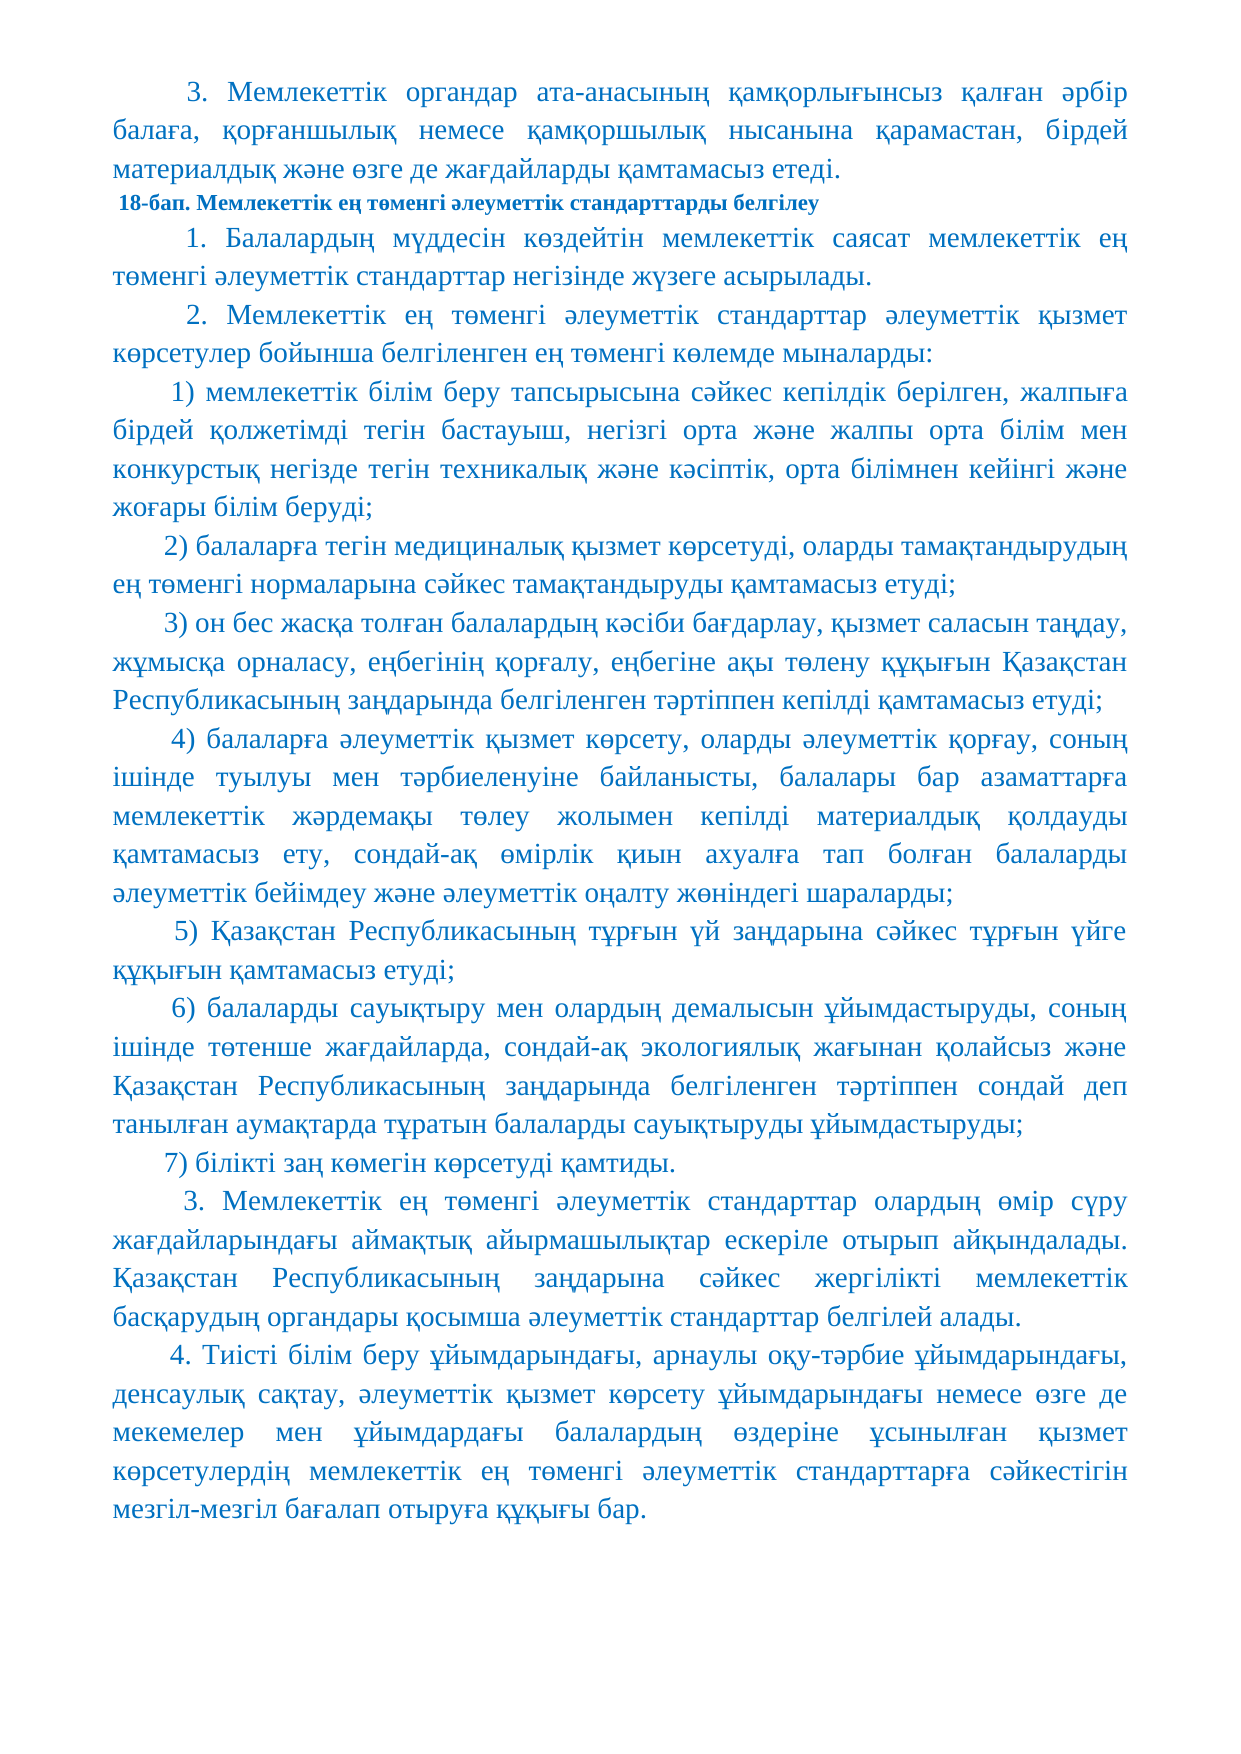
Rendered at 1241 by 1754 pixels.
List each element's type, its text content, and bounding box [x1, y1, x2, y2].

text 1) мемлекеттiк бiлiм беру тапсырысына сәйкес кепiлдiк берiлген, жалпыға бiрдей қолжетiмдi тегiн бастауыш, негізгі орта және жалпы орта бiлiм мен конкурстық негiзде тегiн техникалық және кәсіптік, орта білімнен кейінгі және жоғары бiлiм берудi; [112, 374, 1128, 523]
text 2. Мемлекеттiк ең төменгi әлеуметтiк стандарттар әлеуметтiк қызмет көрсетулер бойынша белгiленген ең төменгi көлемде мыналарды: [112, 297, 1128, 369]
text 18-бап. Мемлекеттiк ең төменгi әлеуметтiк стандарттарды белгiлеу [112, 189, 1128, 216]
text 4. Тиiстi бiлiм беру ұйымдарындағы, арнаулы оқу-тәрбие ұйымдарындағы, денсаулық сақтау, әлеуметтiк қызмет көрсету ұйымдарындағы немесе өзге де мекемелер мен ұйымдардағы балалардың өздерiне ұсынылған қызмет көрсетулердiң мемлекеттiк ең төменгi әлеуметтiк стандарттарға сәйкестiгін мезгiл-мезгiл бағалап отыруға құқығы бар. [112, 1337, 1128, 1525]
text 1. Балалардың мүддесiн көздейтiн мемлекеттiк саясат мемлекеттiк ең төменгi әлеуметтiк стандарттар негiзiнде жүзеге асырылады. [112, 220, 1128, 292]
text 3) он бес жасқа толған балалардың кәсiби бағдарлау, қызмет саласын таңдау, жұмысқа орналасу, еңбегiнің қорғалу, еңбегiне ақы төлену құқығын Қазақстан Республикасының заңдарында белгiленген тәртiппен кепілдi қамтамасыз етудi; [112, 605, 1128, 716]
text 3. Мемлекеттiк ең төменгi әлеуметтiк стандарттар олардың өмiр сүру жағдайларындағы аймақтық айырмашылықтар ескерiле отырып айқындалады. Қазақстан Республикасының заңдарына сәйкес жергiлiктi мемлекеттiк басқарудың органдары қосымша әлеуметтiк стандарттар белгiлей алады. [112, 1183, 1128, 1332]
text 2) балаларға тегiн медициналық қызмет көрсетудi, оларды тамақтандырудың ең төменгi нормаларына сәйкес тамақтандыруды қамтамасыз етудi; [112, 528, 1128, 600]
text 6) балаларды сауықтыру мен олардың демалысын ұйымдастыруды, соның iшiнде төтенше жағдайларда, сондай-ақ экологиялық жағынан қолайсыз және Қазақстан Республикасының заңдарында белгiленген тәртiппен сондай деп танылған аумақтарда тұратын балаларды сауықтыруды ұйымдастыруды; [112, 991, 1128, 1140]
text 5) Қазақстан Республикасының тұрғын үй заңдарына сәйкес тұрғын үйге құқығын қамтамасыз етудi; [112, 913, 1128, 986]
text 4) балаларға әлеуметтiк қызмет көрсету, оларды әлеуметтiк қорғау, соның iшiнде туылуы мен тәрбиеленуiне байланысты, балалары бар азаматтарға мемлекеттiк жәрдемақы төлеу жолымен кепiлдi материалдық қолдауды қамтамасыз ету, сондай-ақ өмiрлiк қиын ахуалға тап болған балаларды әлеуметтiк бейiмдеу және әлеуметтiк оңалту жөнiндегi шараларды; [112, 721, 1128, 908]
text 3. Мемлекеттiк органдар ата-анасының қамқорлығынсыз қалған әрбiр балаға, қорғаншылық немесе қамқоршылық нысанына қарамастан, бiрдей материалдық және өзге де жағдайларды қамтамасыз етедi. [112, 74, 1128, 184]
text 7) бiлiктi заң көмегiн көрсетудi қамтиды. [112, 1145, 1128, 1178]
